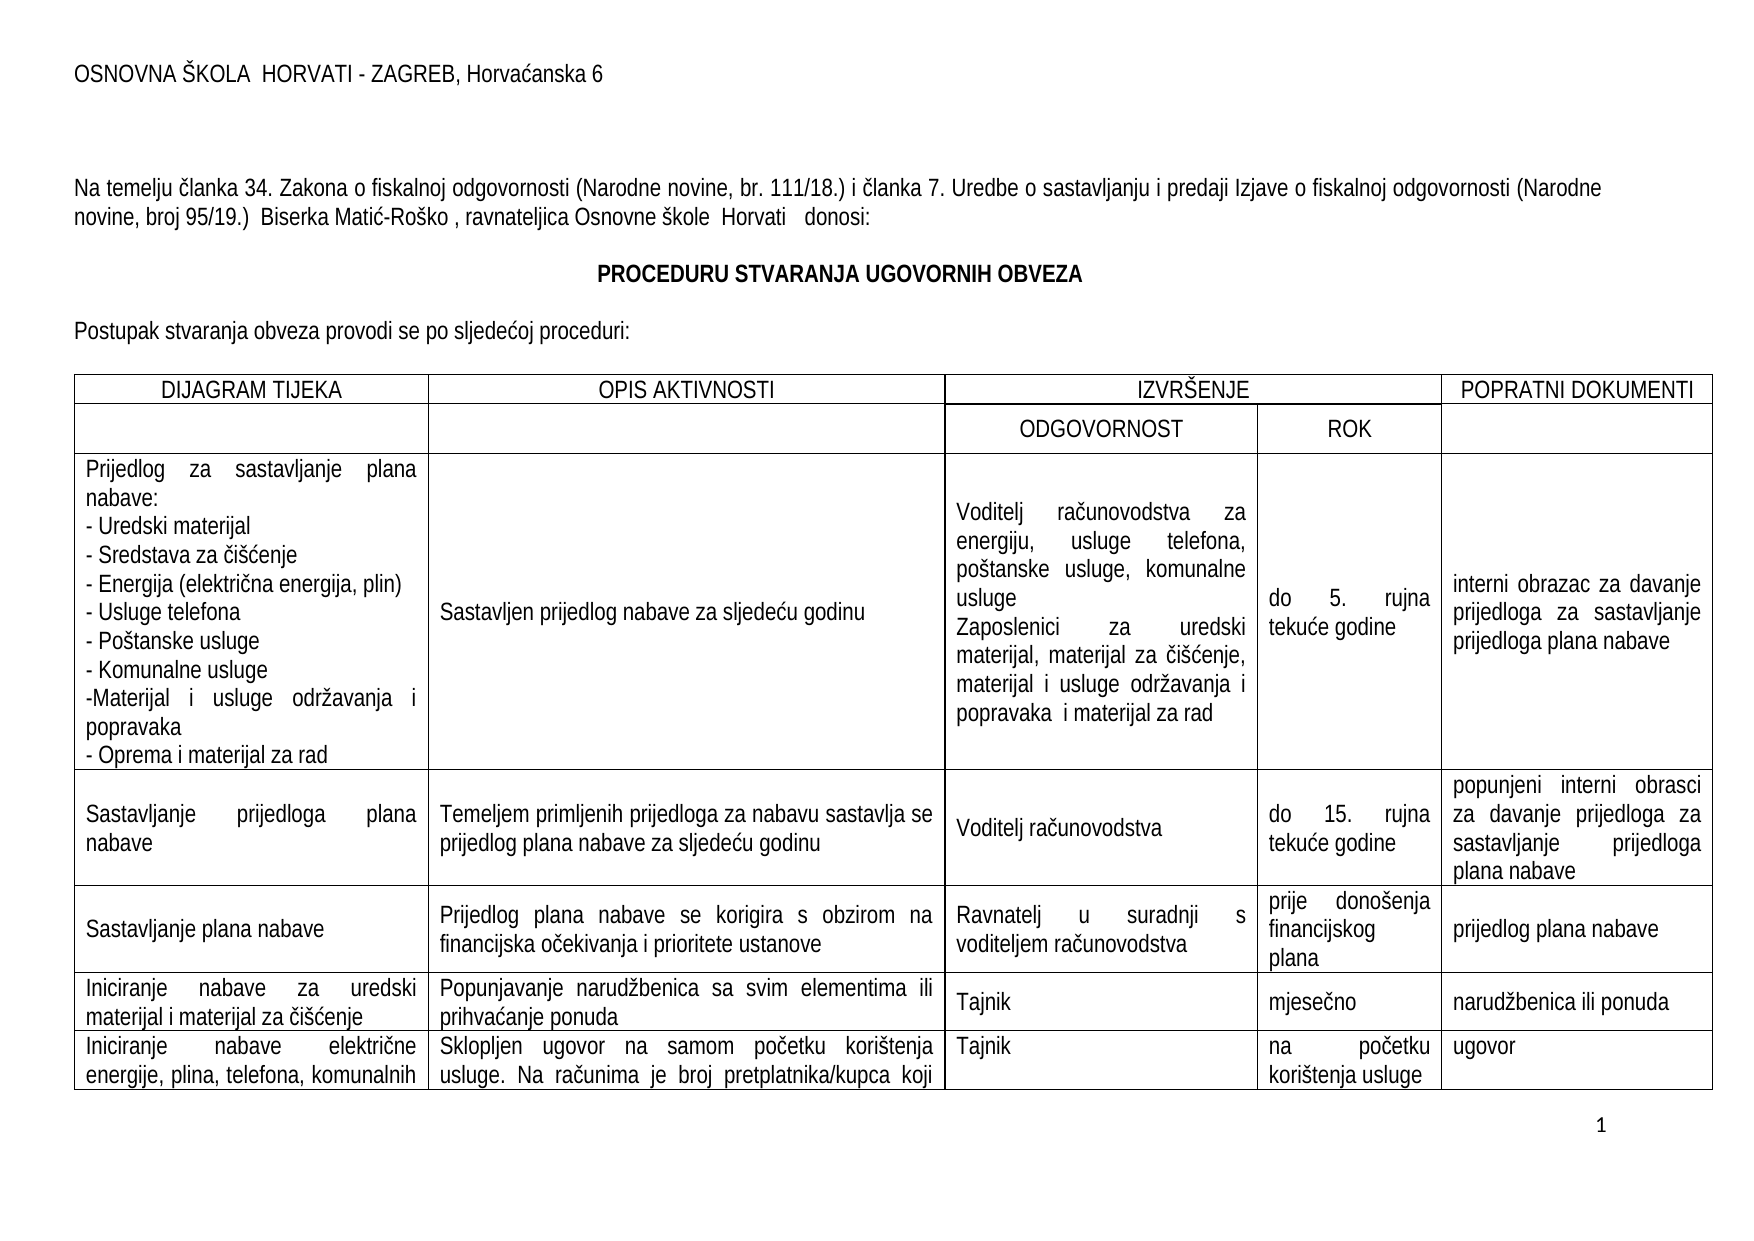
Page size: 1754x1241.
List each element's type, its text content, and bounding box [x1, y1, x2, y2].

text OSNOVNA ŠKOLA HORVATI - ZAGREB, Horvaćanska 6 [74, 59, 1606, 88]
table_cell do 5. rujna tekuće godine [1258, 454, 1441, 769]
table_cell [429, 404, 944, 452]
table_cell narudžbenica ili ponuda [1442, 973, 1712, 1030]
table_header OPIS AKTIVNOSTI [429, 375, 944, 403]
table_cell prijedlog plana nabave [1442, 886, 1712, 972]
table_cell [429, 1031, 944, 1088]
table_cell Voditelj računovodstva [946, 770, 1257, 885]
table_cell popunjeni interni obrasci za davanje prijedloga za sastavljanje prijedloga plana nabave [1442, 770, 1712, 885]
table_cell Voditelj računovodstva za energiju, usluge telefona, poštanske usluge, komunalne usluge Zaposlenici za uredski materijal, materijal za čišćenje, materijal i usluge održavanja i popravaka i materijal za rad [946, 454, 1257, 769]
table_cell mjesečno [1258, 973, 1441, 1030]
text Na temelju članka 34. Zakona o fiskalnoj odgovornosti (Narodne novine, br. 111/18.) i članka 7. Uredbe o sastavljanju i predaji Izjave o fiskalnoj odgovornosti (Narodne novine, broj 95/19.) Biserka Matić-Roško , ravnateljica Osnovne škole Horvati donosi: [74, 173, 1606, 230]
table_cell [1442, 404, 1712, 452]
table_cell Iniciranje nabave za uredski materijal i materijal za čišćenje [75, 973, 428, 1030]
table_cell ODGOVORNOST [946, 405, 1257, 452]
table_cell ROK [1258, 405, 1441, 452]
table_cell do 15. rujna tekuće godine [1258, 770, 1441, 885]
table_cell ugovor [1442, 1031, 1712, 1088]
table_header IZVRŠENJE [946, 375, 1441, 403]
table_cell Sastavljanje plana nabave [75, 886, 428, 972]
table_cell Tajnik [946, 973, 1257, 1030]
table_cell Sastavljanje prijedloga plana nabave [75, 770, 428, 885]
table_cell Prijedlog plana nabave se korigira s obzirom na financijska očekivanja i prioritete ustanove [429, 886, 944, 972]
table_cell Popunjavanje narudžbenica sa svim elementima ili prihvaćanje ponuda [429, 973, 944, 1030]
table_cell Sastavljen prijedlog nabave za sljedeću godinu [429, 454, 944, 769]
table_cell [75, 1031, 428, 1088]
table_header POPRATNI DOKUMENTI [1442, 375, 1712, 403]
table_header DIJAGRAM TIJEKA [75, 375, 428, 403]
table_cell Temeljem primljenih prijedloga za nabavu sastavlja se prijedlog plana nabave za sljedeću godinu [429, 770, 944, 885]
table_cell Tajnik [946, 1031, 1257, 1088]
text PROCEDURU STVARANJA UGOVORNIH OBVEZA [74, 259, 1606, 288]
table_cell Prijedlog za sastavljanje plana nabave: - Uredski materijal - Sredstava za čišćenje - Energija (električna energija, plin) - Usluge telefona - Poštanske usluge - Komunalne usluge -Materijal i usluge održavanja i popravaka - Oprema i materijal za rad [75, 454, 428, 769]
table_cell Ravnatelj u suradnji s voditeljem računovodstva [946, 886, 1257, 972]
table_cell [75, 404, 428, 452]
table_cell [1258, 1031, 1441, 1088]
table_cell interni obrazac za davanje prijedloga za sastavljanje prijedloga plana nabave [1442, 454, 1712, 769]
table_cell prije donošenja financijskog plana [1258, 886, 1441, 972]
text Postupak stvaranja obveza provodi se po sljedećoj proceduri: [74, 316, 1606, 345]
